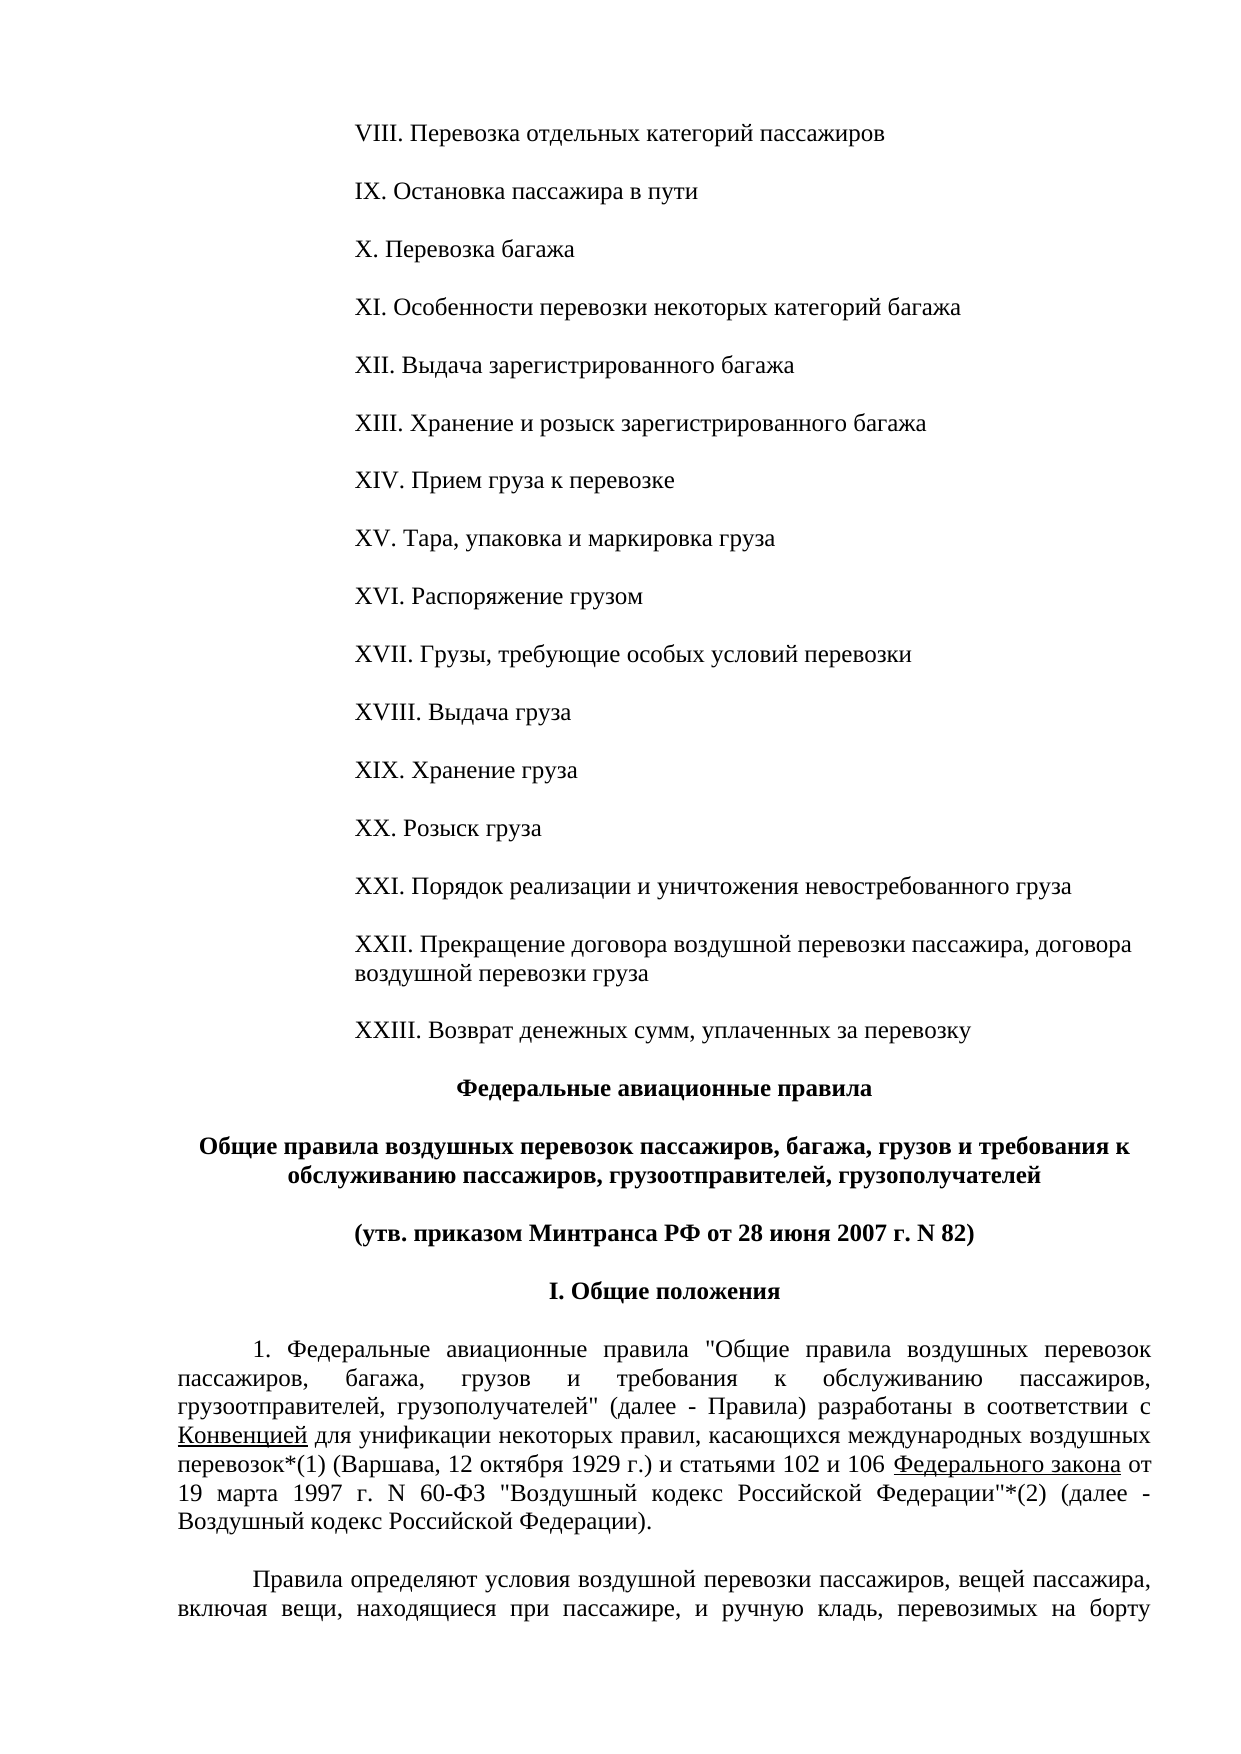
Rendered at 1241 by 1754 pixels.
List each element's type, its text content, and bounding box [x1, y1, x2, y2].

text ХIII. Хранение и розыск зарегистрированного багажа [354, 408, 1152, 436]
text ХХIII. Возврат денежных сумм, уплаченных за перевозку [354, 1016, 1152, 1044]
text XVII. Грузы, требующие особых условий перевозки [354, 639, 1152, 668]
text 1. Федеральные авиационные правила "Общие правила воздушных перевозок пассажиров, багажа, грузов и требования к обслуживанию пассажиров, грузоотправителей, грузополучателей" (далее - Правила) разработаны в соответствии с Конвенцией для унификации некоторых правил, касающихся международных воздушных перевозок*(1) (Варшава, 12 октября 1929 г.) и статьями 102 и 106 Федерального закона от 19 марта 1997 г. N 60-ФЗ "Воздушный кодекс Российской Федерации"*(2) (далее - Воздушный кодекс Российской Федерации). [177, 1334, 1152, 1535]
text XX. Розыск груза [354, 813, 1152, 842]
text (утв. приказом Минтранса РФ от 28 июня 2007 г. N 82) [177, 1218, 1152, 1247]
text Федеральные авиационные правила [177, 1073, 1152, 1102]
text VIII. Перевозка отдельных категорий пассажиров [354, 118, 1152, 147]
text XVIII. Выдача груза [354, 697, 1152, 726]
text XI. Особенности перевозки некоторых категорий багажа [354, 292, 1152, 321]
text XXII. Прекращение договора воздушной перевозки пассажира, договора воздушной перевозки груза [354, 929, 1152, 986]
text XVI. Распоряжение грузом [354, 581, 1152, 610]
text IX. Остановка пассажира в пути [354, 176, 1152, 205]
text XIV. Прием груза к перевозке [354, 466, 1152, 494]
text XIX. Хранение груза [354, 755, 1152, 784]
text X. Перевозка багажа [354, 234, 1152, 263]
text Общие правила воздушных перевозок пассажиров, багажа, грузов и требования к обслуживанию пассажиров, грузоотправителей, грузополучателей [177, 1131, 1152, 1189]
text XXI. Порядок реализации и уничтожения невостребованного груза [354, 871, 1152, 900]
text XII. Выдача зарегистрированного багажа [354, 350, 1152, 378]
text I. Общие положения [177, 1276, 1152, 1305]
text XV. Тара, упаковка и маркировка груза [354, 523, 1152, 552]
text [177, 1564, 1152, 1622]
